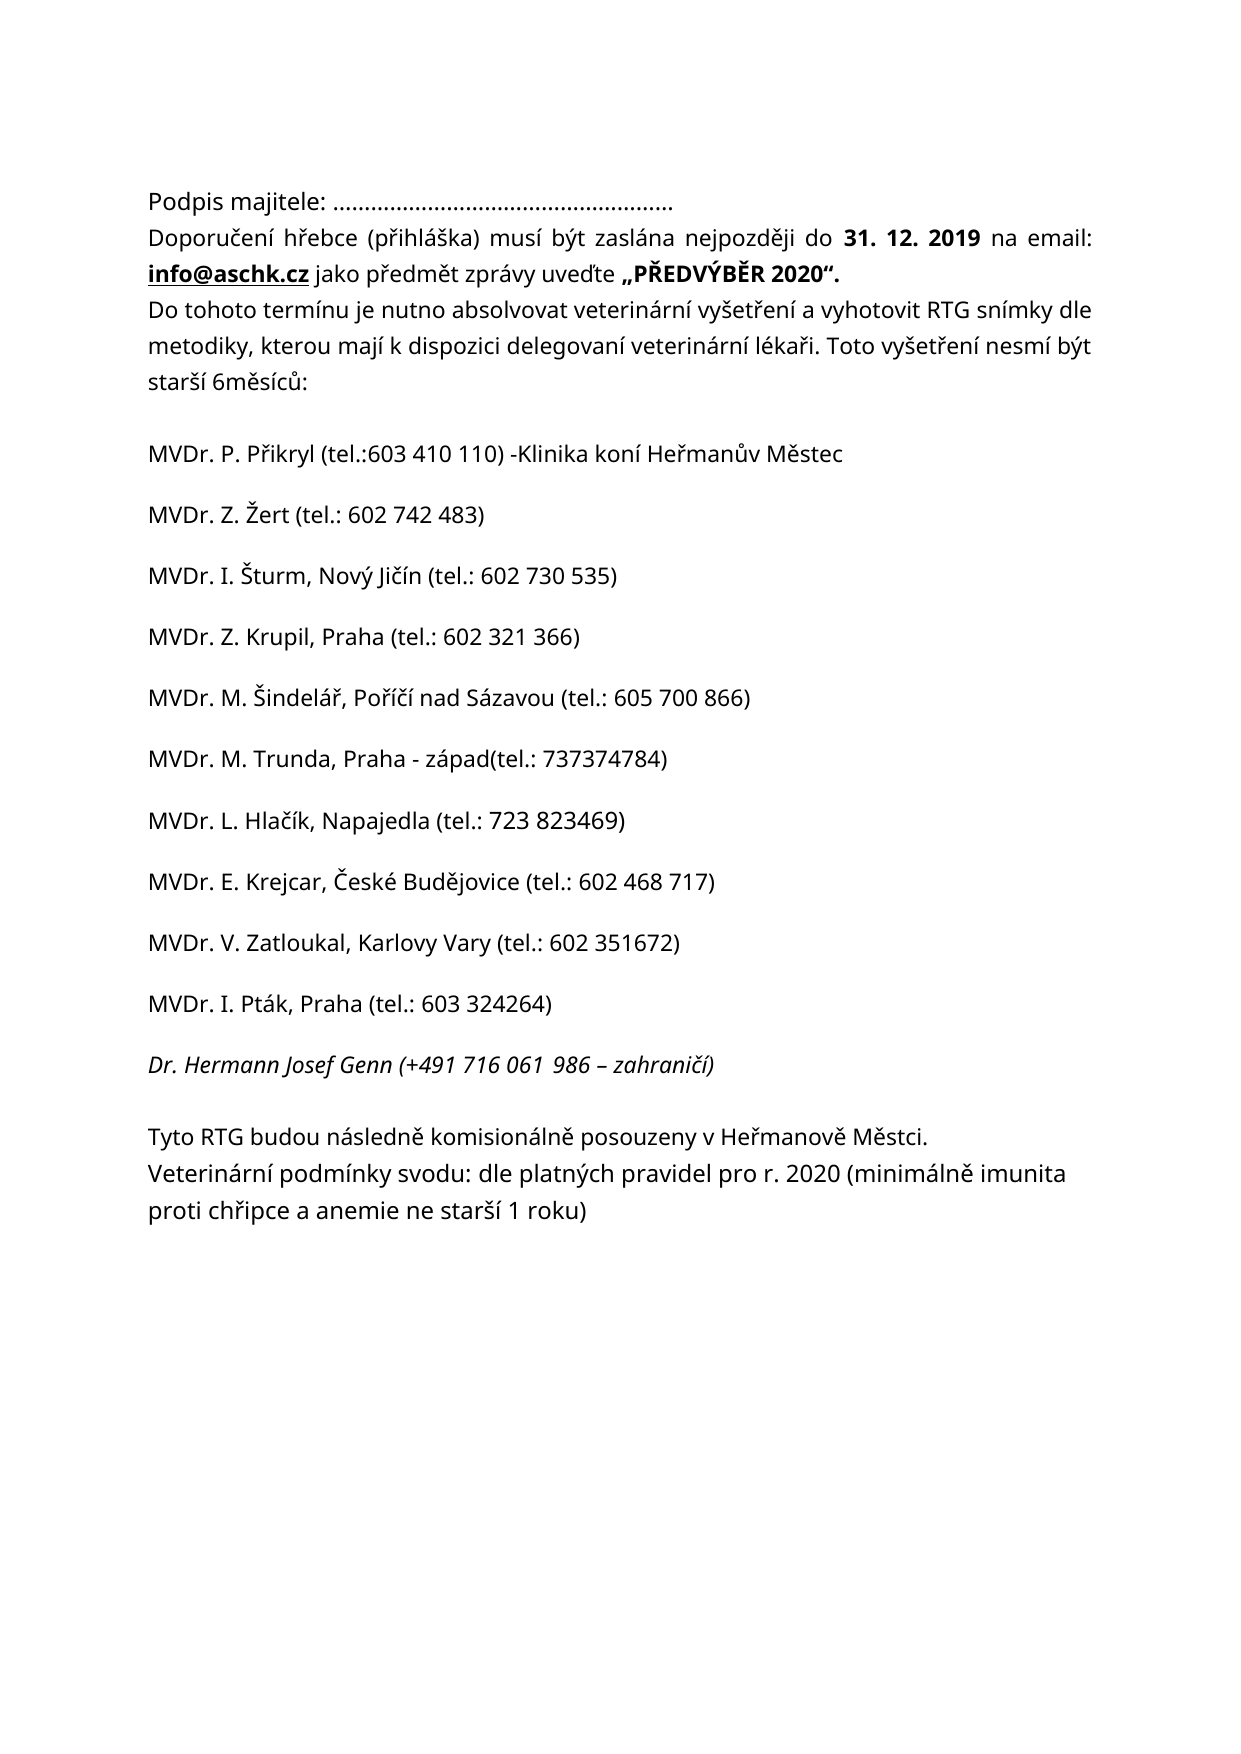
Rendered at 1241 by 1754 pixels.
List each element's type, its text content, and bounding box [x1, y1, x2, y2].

text Doporučení hřebce (přihláška) musí být zaslána nejpozději do 31. 12. 2019 na email: info@aschk.cz jako předmět zprávy uveďte „PŘEDVÝBĚR 2020“. [148, 222, 1093, 289]
text MVDr. P. Přikryl (tel.:603 410 110) -Klinika koní Heřmanův Městec [148, 438, 1093, 469]
text MVDr. L. Hlačík, Napajedla (tel.: 723 823469) [148, 804, 1093, 836]
text Do tohoto termínu je nutno absolvovat veterinární vyšetření a vyhotovit RTG snímky dle metodiky, kterou mají k dispozici delegovaní veterinární lékaři. Toto vyšetření nesmí být starší 6měsíců: [148, 294, 1093, 397]
text MVDr. I. Šturm, Nový Jičín (tel.: 602 730 535) [148, 560, 1093, 591]
text Veterinární podmínky svodu: dle platných pravidel pro r. 2020 (minimálně imunita proti chřipce a anemie ne starší 1 roku) [148, 1157, 1093, 1227]
text MVDr. I. Pták, Praha (tel.: 603 324264) [148, 988, 1093, 1019]
text MVDr. Z. Krupil, Praha (tel.: 602 321 366) [148, 621, 1093, 652]
text MVDr. M. Šindelář, Poříčí nad Sázavou (tel.: 605 700 866) [148, 682, 1093, 713]
text Podpis majitele: ……………………………………………… [148, 185, 1093, 218]
text MVDr. E. Krejcar, České Budějovice (tel.: 602 468 717) [148, 866, 1093, 897]
text Tyto RTG budou následně komisionálně posouzeny v Heřmanově Městci. [148, 1121, 1093, 1152]
text MVDr. M. Trunda, Praha - západ(tel.: 737374784) [148, 743, 1093, 774]
text MVDr. V. Zatloukal, Karlovy Vary (tel.: 602 351672) [148, 927, 1093, 958]
text Dr. Hermann Josef Genn (+491 716 061 986 – zahraničí) [148, 1049, 1093, 1080]
text MVDr. Z. Žert (tel.: 602 742 483) [148, 499, 1093, 530]
